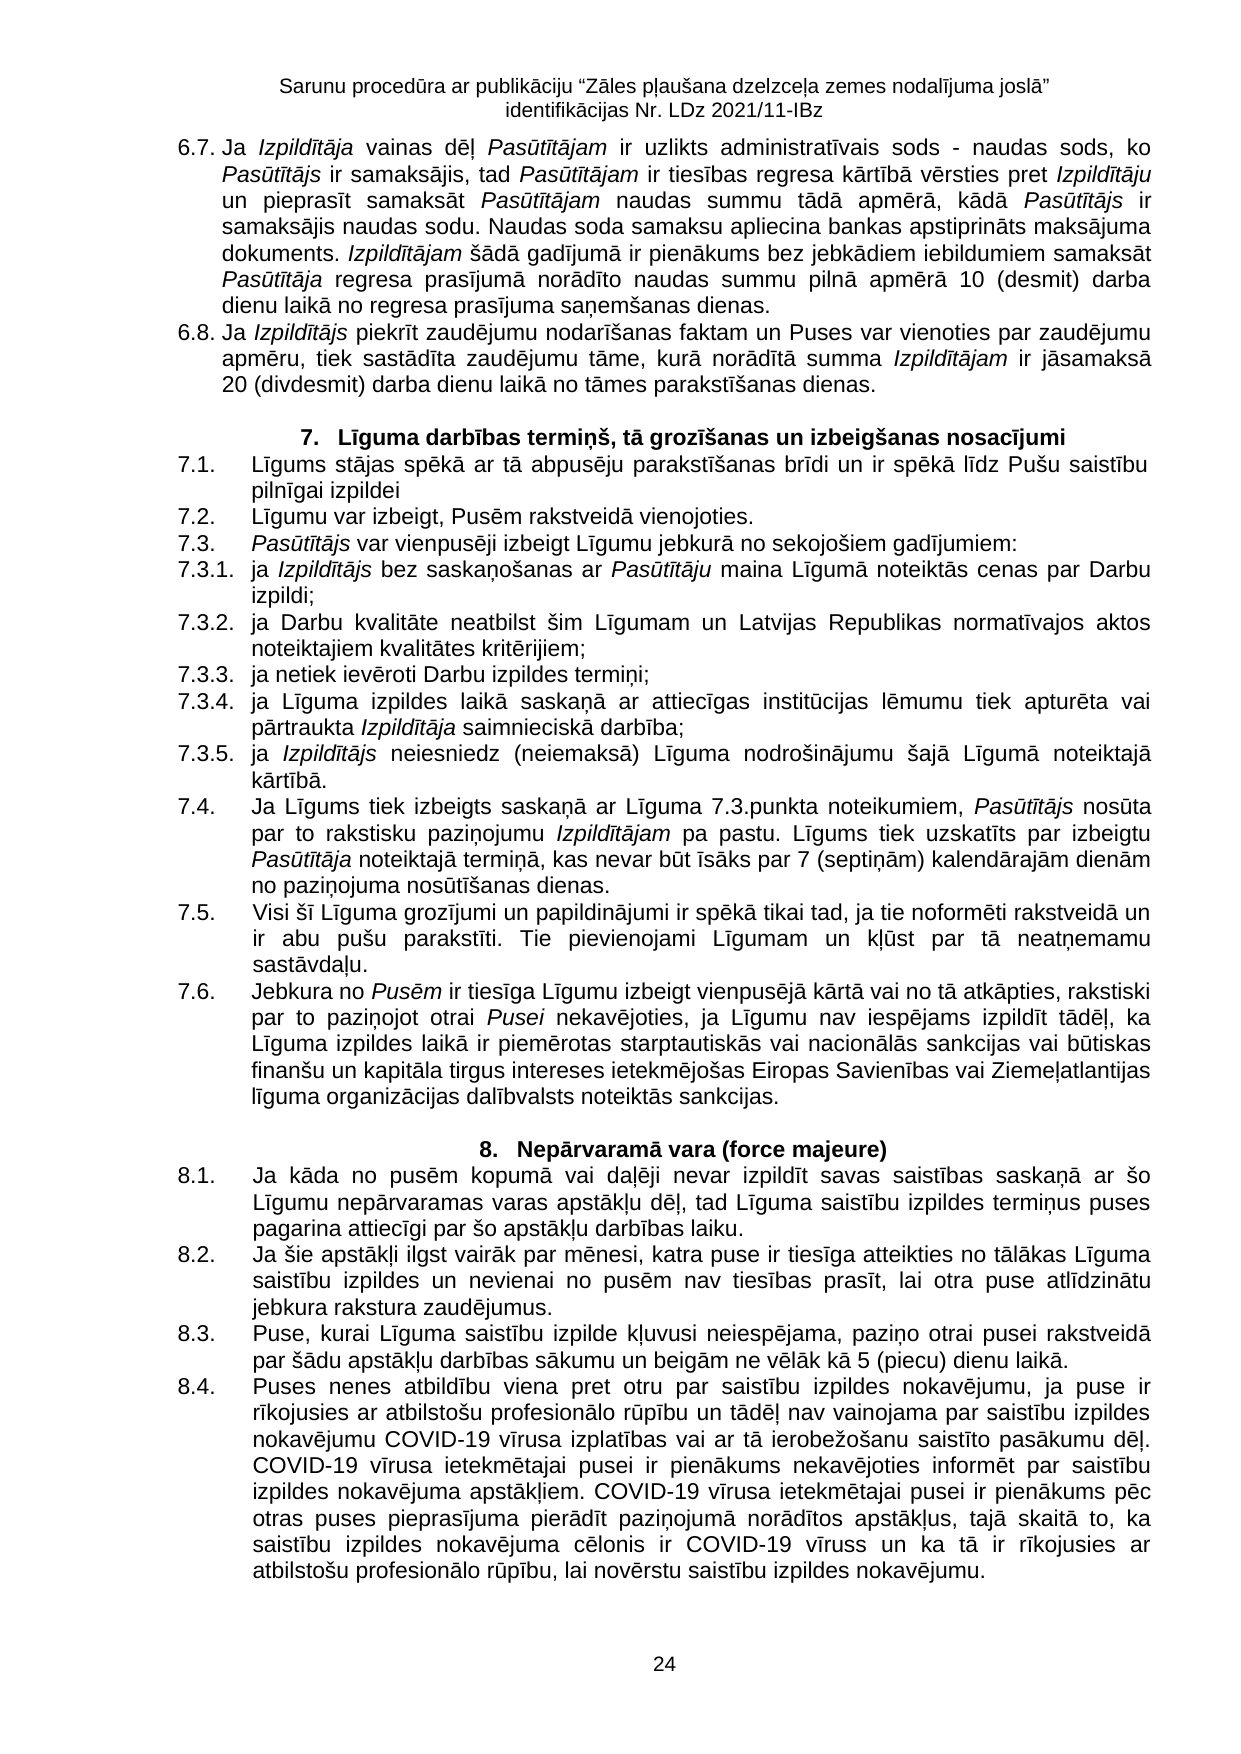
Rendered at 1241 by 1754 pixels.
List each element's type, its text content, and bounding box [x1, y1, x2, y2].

list Nepārvaramā vara (force majeure) [215, 1136, 1152, 1162]
list Ja kāda no pusēm kopumā vai daļēji nevar izpildīt savas saistības saskaņā ar šo Līgumu nepārvaramas varas apstākļu dēļ, tad Līguma saistību izpildes termiņus puses pagarina attiecīgi par šo apstākļu darbības laiku. [177, 1162, 1152, 1241]
list Līgumu var izbeigt, Pusēm rakstveidā vienojoties. [177, 503, 1152, 529]
list Visi šī Līguma grozījumi un papildinājumi ir spēkā tikai tad, ja tie noformēti rakstveidā un ir abu pušu parakstīti. Tie pievienojami Līgumam un kļūst par tā neatņemamu sastāvdaļu. [177, 898, 1152, 978]
list Ja Izpildītāja vainas dēļ Pasūtītājam ir uzlikts administratīvais sods - naudas sods, ko Pasūtītājs ir samaksājis, tad Pasūtītājam ir tiesības regresa kārtībā vērsties pret Izpildītāju un pieprasīt samaksāt Pasūtītājam naudas summu tādā apmērā, kādā Pasūtītājs ir samaksājis naudas sodu. Naudas soda samaksu apliecina bankas apstiprināts maksājuma dokuments. Izpildītājam šādā gadījumā ir pienākums bez jebkādiem iebildumiem samaksāt Pasūtītāja regresa prasījumā norādīto naudas summu pilnā apmērā 10 (desmit) darba dienu laikā no regresa prasījuma saņemšanas dienas. [177, 134, 1152, 319]
list Līgums stājas spēkā ar tā abpusēju parakstīšanas brīdi un ir spēkā līdz Pušu saistību pilnīgai izpildei [177, 451, 1149, 503]
list Puse, kurai Līguma saistību izpilde kļuvusi neiespējama, paziņo otrai pusei rakstveidā par šādu apstākļu darbības sākumu un beigām ne vēlāk kā 5 (piecu) dienu laikā. [177, 1320, 1152, 1373]
list ja Darbu kvalitāte neatbilst šim Līgumam un Latvijas Republikas normatīvajos aktos noteiktajiem kvalitātes kritērijiem; [177, 609, 1152, 661]
list Ja šie apstākļi ilgst vairāk par mēnesi, katra puse ir tiesīga atteikties no tālākas Līguma saistību izpildes un nevienai no pusēm nav tiesības prasīt, lai otra puse atlīdzinātu jebkura rakstura zaudējumus. [177, 1241, 1152, 1320]
list ja Izpildītājs bez saskaņošanas ar Pasūtītāju maina Līgumā noteiktās cenas par Darbu izpildi; [177, 556, 1152, 609]
list Līguma darbības termiņš, tā grozīšanas un izbeigšanas nosacījumi [215, 424, 1152, 451]
list Ja Līgums tiek izbeigts saskaņā ar Līguma 7.3.punkta noteikumiem, Pasūtītājs nosūta par to rakstisku paziņojumu Izpildītājam pa pastu. Līgums tiek uzskatīts par izbeigtu Pasūtītāja noteiktajā termiņā, kas nevar būt īsāks par 7 (septiņām) kalendārajām dienām no paziņojuma nosūtīšanas dienas. [177, 793, 1152, 898]
list Puses nenes atbildību viena pret otru par saistību izpildes nokavējumu, ja puse ir rīkojusies ar atbilstošu profesionālo rūpību un tādēļ nav vainojama par saistību izpildes nokavējumu COVID-19 vīrusa izplatības vai ar tā ierobežošanu saistīto pasākumu dēļ. COVID-19 vīrusa ietekmētajai pusei ir pienākums nekavējoties informēt par saistību izpildes nokavējuma apstākļiem. COVID-19 vīrusa ietekmētajai pusei ir pienākums pēc otras puses pieprasījuma pierādīt paziņojumā norādītos apstākļus, tajā skaitā to, ka saistību izpildes nokavējuma cēlonis ir COVID-19 vīruss un ka tā ir rīkojusies ar atbilstošu profesionālo rūpību, lai novērstu saistību izpildes nokavējumu. [177, 1373, 1152, 1584]
list Jebkura no Pusēm ir tiesīga Līgumu izbeigt vienpusējā kārtā vai no tā atkāpties, rakstiski par to paziņojot otrai Pusei nekavējoties, ja Līgumu nav iespējams izpildīt tādēļ, ka Līguma izpildes laikā ir piemērotas starptautiskās vai nacionālās sankcijas vai būtiskas finanšu un kapitāla tirgus intereses ietekmējošas Eiropas Savienības vai Ziemeļatlantijas līguma organizācijas dalībvalsts noteiktās sankcijas. [177, 978, 1152, 1109]
list Ja Izpildītājs piekrīt zaudējumu nodarīšanas faktam un Puses var vienoties par zaudējumu apmēru, tiek sastādīta zaudējumu tāme, kurā norādītā summa Izpildītājam ir jāsamaksā 20 (divdesmit) darba dienu laikā no tāmes parakstīšanas dienas. [177, 319, 1152, 398]
list Pasūtītājs var vienpusēji izbeigt Līgumu jebkurā no sekojošiem gadījumiem: [177, 529, 1152, 556]
list ja Izpildītājs neiesniedz (neiemaksā) Līguma nodrošinājumu šajā Līgumā noteiktajā kārtībā. [177, 740, 1152, 793]
list ja Līguma izpildes laikā saskaņā ar attiecīgas institūcijas lēmumu tiek apturēta vai pārtraukta Izpildītāja saimnieciskā darbība; [177, 688, 1152, 740]
list ja netiek ievēroti Darbu izpildes termiņi; [177, 661, 1152, 688]
